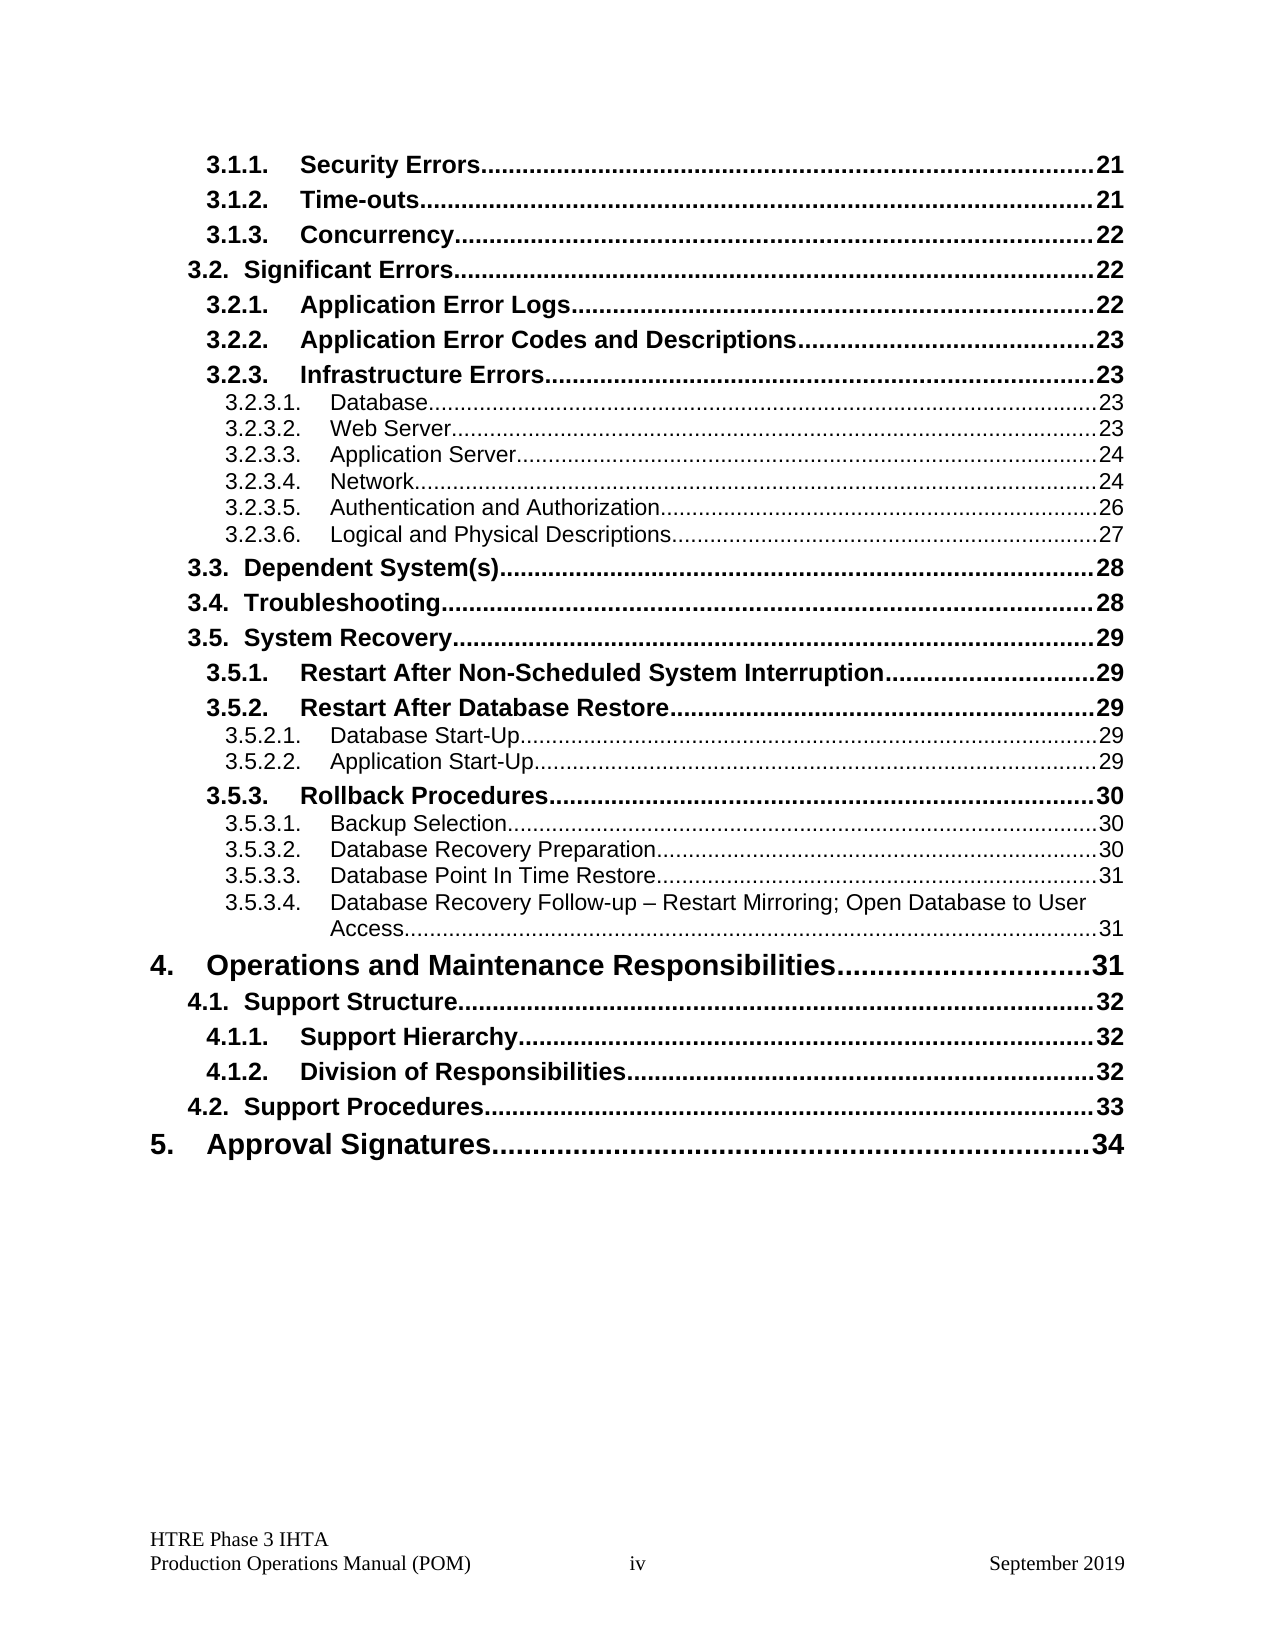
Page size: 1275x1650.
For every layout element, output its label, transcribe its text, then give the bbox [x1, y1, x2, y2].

text 3.5.3.2. Database Recovery Preparation 30 [225, 836, 1125, 862]
text 3.4. Troubleshooting 28 [187, 588, 1125, 617]
text 3.1.2. Time-outs 21 [206, 185, 1125, 214]
text 3.5.2.2. Application Start-Up 29 [225, 748, 1125, 774]
text 3.5.3.4. Database Recovery Follow-up – Restart Mirroring; Open Database to User Access 31 [225, 889, 1125, 941]
text 5. Approval Signatures 34 [150, 1127, 1125, 1161]
text 3.2.3.4. Network 24 [225, 468, 1125, 494]
text 4.1.1. Support Hierarchy 32 [206, 1022, 1125, 1051]
text 4.2. Support Procedures 33 [187, 1092, 1125, 1121]
text 4. Operations and Maintenance Responsibilities 31 [150, 948, 1125, 981]
text 3.2.3.5. Authentication and Authorization 26 [225, 494, 1125, 521]
text 3.5.1. Restart After Non-Scheduled System Interruption 29 [206, 658, 1125, 687]
text 3.5.3.3. Database Point In Time Restore 31 [225, 862, 1125, 889]
text 3.5.3.1. Backup Selection 30 [225, 809, 1125, 836]
text 3.1.3. Concurrency 22 [206, 220, 1125, 249]
text 3.5.2.1. Database Start-Up 29 [225, 722, 1125, 748]
text 4.1. Support Structure 32 [187, 987, 1125, 1016]
text 3.5. System Recovery 29 [187, 623, 1125, 652]
text 4.1.2. Division of Responsibilities 32 [206, 1057, 1125, 1086]
text 3.2.3. Infrastructure Errors 23 [206, 360, 1125, 389]
text 3.1.1. Security Errors 21 [206, 150, 1125, 179]
text 3.2.3.2. Web Server 23 [225, 415, 1125, 441]
text 3.2.3.6. Logical and Physical Descriptions 27 [225, 521, 1125, 547]
text 3.3. Dependent System(s) 28 [187, 553, 1125, 582]
text 3.2.1. Application Error Logs 22 [206, 290, 1125, 319]
text 3.2.3.1. Database 23 [225, 389, 1125, 415]
text 3.2. Significant Errors 22 [187, 255, 1125, 284]
text 3.5.2. Restart After Database Restore 29 [206, 693, 1125, 722]
text 3.2.3.3. Application Server 24 [225, 441, 1125, 468]
text 3.2.2. Application Error Codes and Descriptions 23 [206, 325, 1125, 354]
text 3.5.3. Rollback Procedures 30 [206, 781, 1125, 809]
